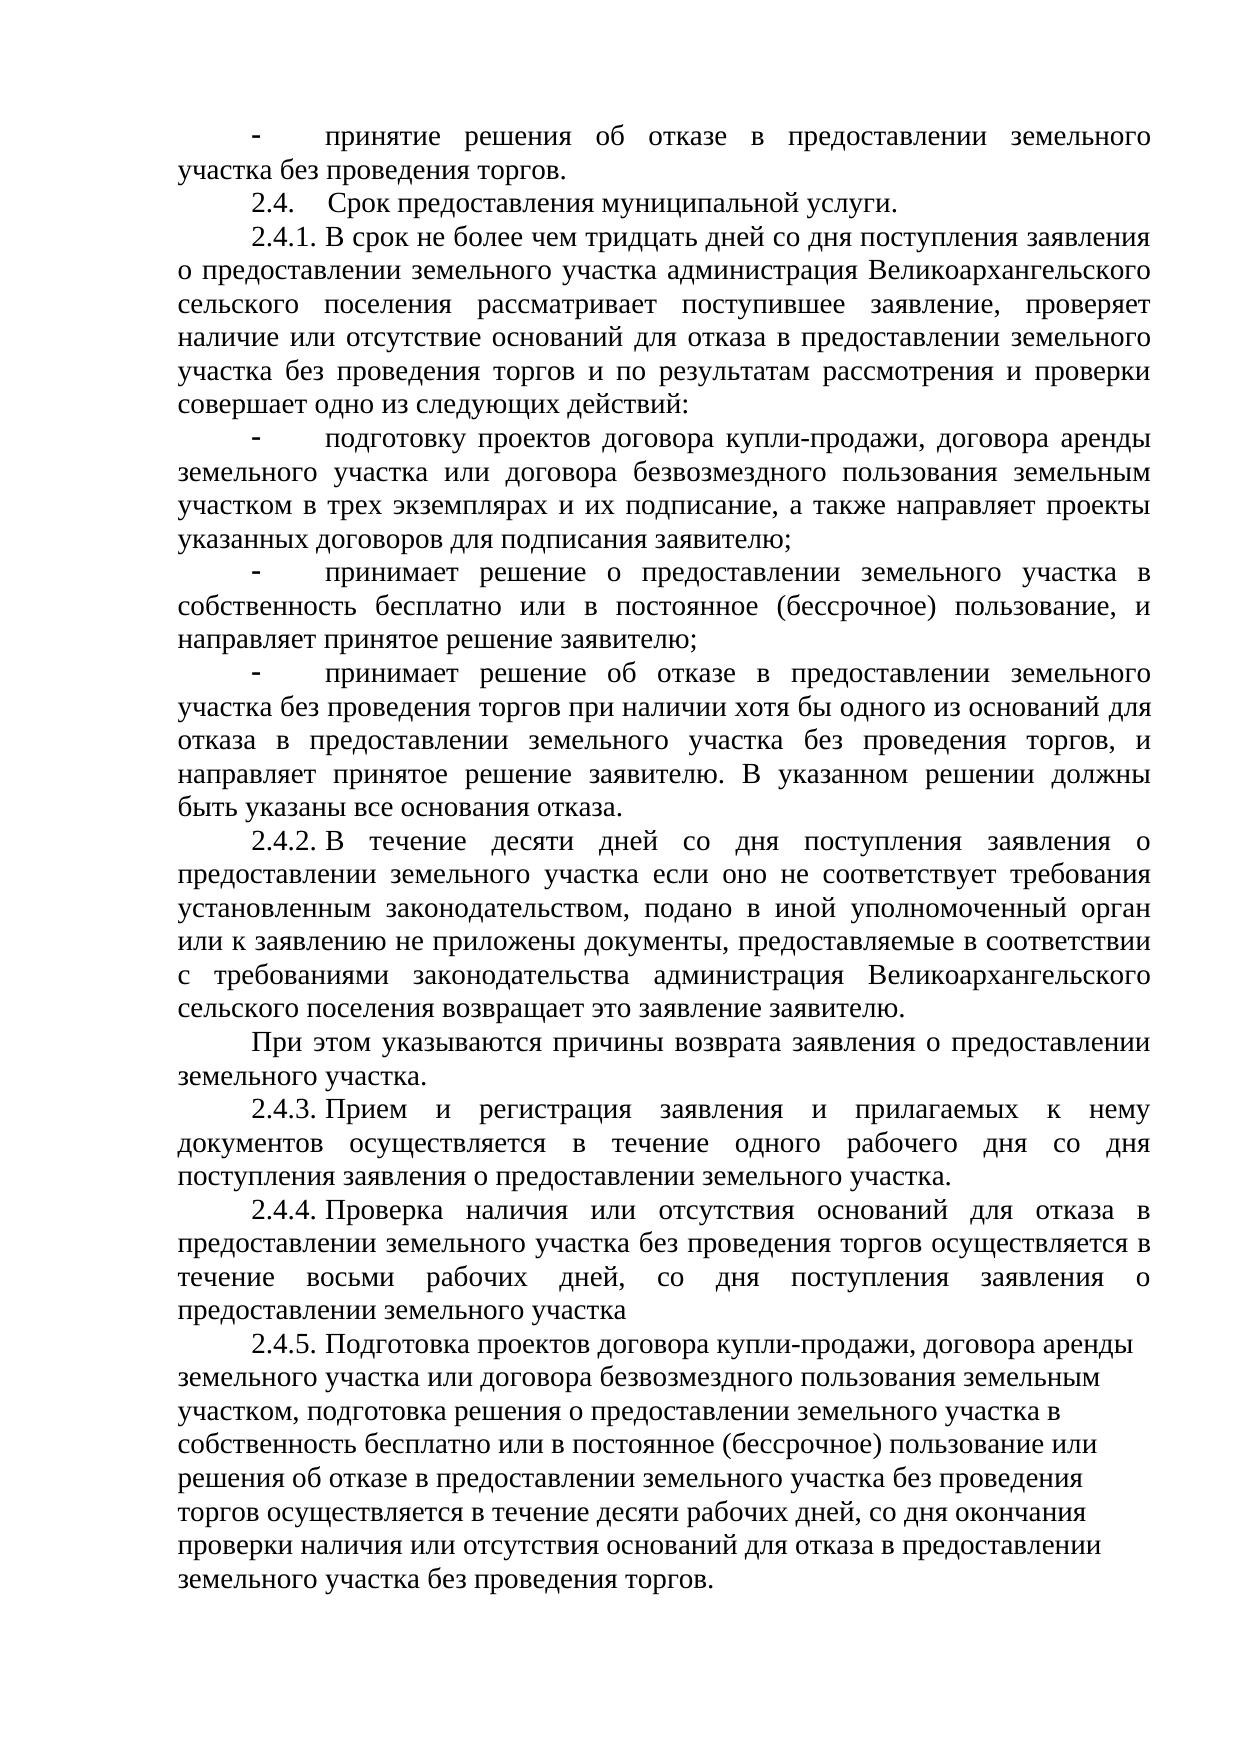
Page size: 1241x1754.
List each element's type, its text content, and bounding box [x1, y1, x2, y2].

list При этом указываются причины возврата заявления о предоставлении земельного участка. [177, 1024, 1152, 1091]
list принятие решения об отказе в предоставлении земельного участка без проведения торгов. [177, 118, 1152, 185]
list Проверка наличия или отсутствия оснований для отказа в предоставлении земельного участка без проведения торгов осуществляется в течение восьми рабочих дней, со дня поступления заявления о предоставлении земельного участка [177, 1192, 1152, 1326]
list В течение десяти дней со дня поступления заявления о предоставлении земельного участка если оно не соответствует требования установленным законодательством, подано в иной уполномоченный орган или к заявлению не приложены документы, предоставляемые в соответствии с требованиями законодательства администрация Великоархангельского сельского поселения возвращает это заявление заявителю. [177, 823, 1152, 1024]
list принимает решение об отказе в предоставлении земельного участка без проведения торгов при наличии хотя бы одного из оснований для отказа в предоставлении земельного участка без проведения торгов, и направляет принятое решение заявителю. В указанном решении должны быть указаны все основания отказа. [177, 655, 1152, 823]
list Подготовка проектов договора купли-продажи, договора аренды земельного участка или договора безвозмездного пользования земельным участком, подготовка решения о предоставлении земельного участка в собственность бесплатно или в постоянное (бессрочное) пользование или решения об отказе в предоставлении земельного участка без проведения торгов осуществляется в течение десяти рабочих дней, со дня окончания проверки наличия или отсутствия оснований для отказа в предоставлении земельного участка без проведения торгов. [177, 1326, 1152, 1594]
list принимает решение о предоставлении земельного участка в собственность бесплатно или в постоянное (бессрочное) пользование, и направляет принятое решение заявителю; [177, 554, 1152, 655]
list подготовку проектов договора купли-продажи, договора аренды земельного участка или договора безвозмездного пользования земельным участком в трех экземплярах и их подписание, а также направляет проекты указанных договоров для подписания заявителю; [177, 420, 1152, 554]
list Прием и регистрация заявления и прилагаемых к нему документов осуществляется в течение одного рабочего дня со дня поступления заявления о предоставлении земельного участка. [177, 1091, 1152, 1192]
list Срок предоставления муниципальной услуги. [177, 185, 1152, 219]
list В срок не более чем тридцать дней со дня поступления заявления о предоставлении земельного участка администрация Великоархангельского сельского поселения рассматривает поступившее заявление, проверяет наличие или отсутствие оснований для отказа в предоставлении земельного участка без проведения торгов и по результатам рассмотрения и проверки совершает одно из следующих действий: [177, 219, 1152, 420]
